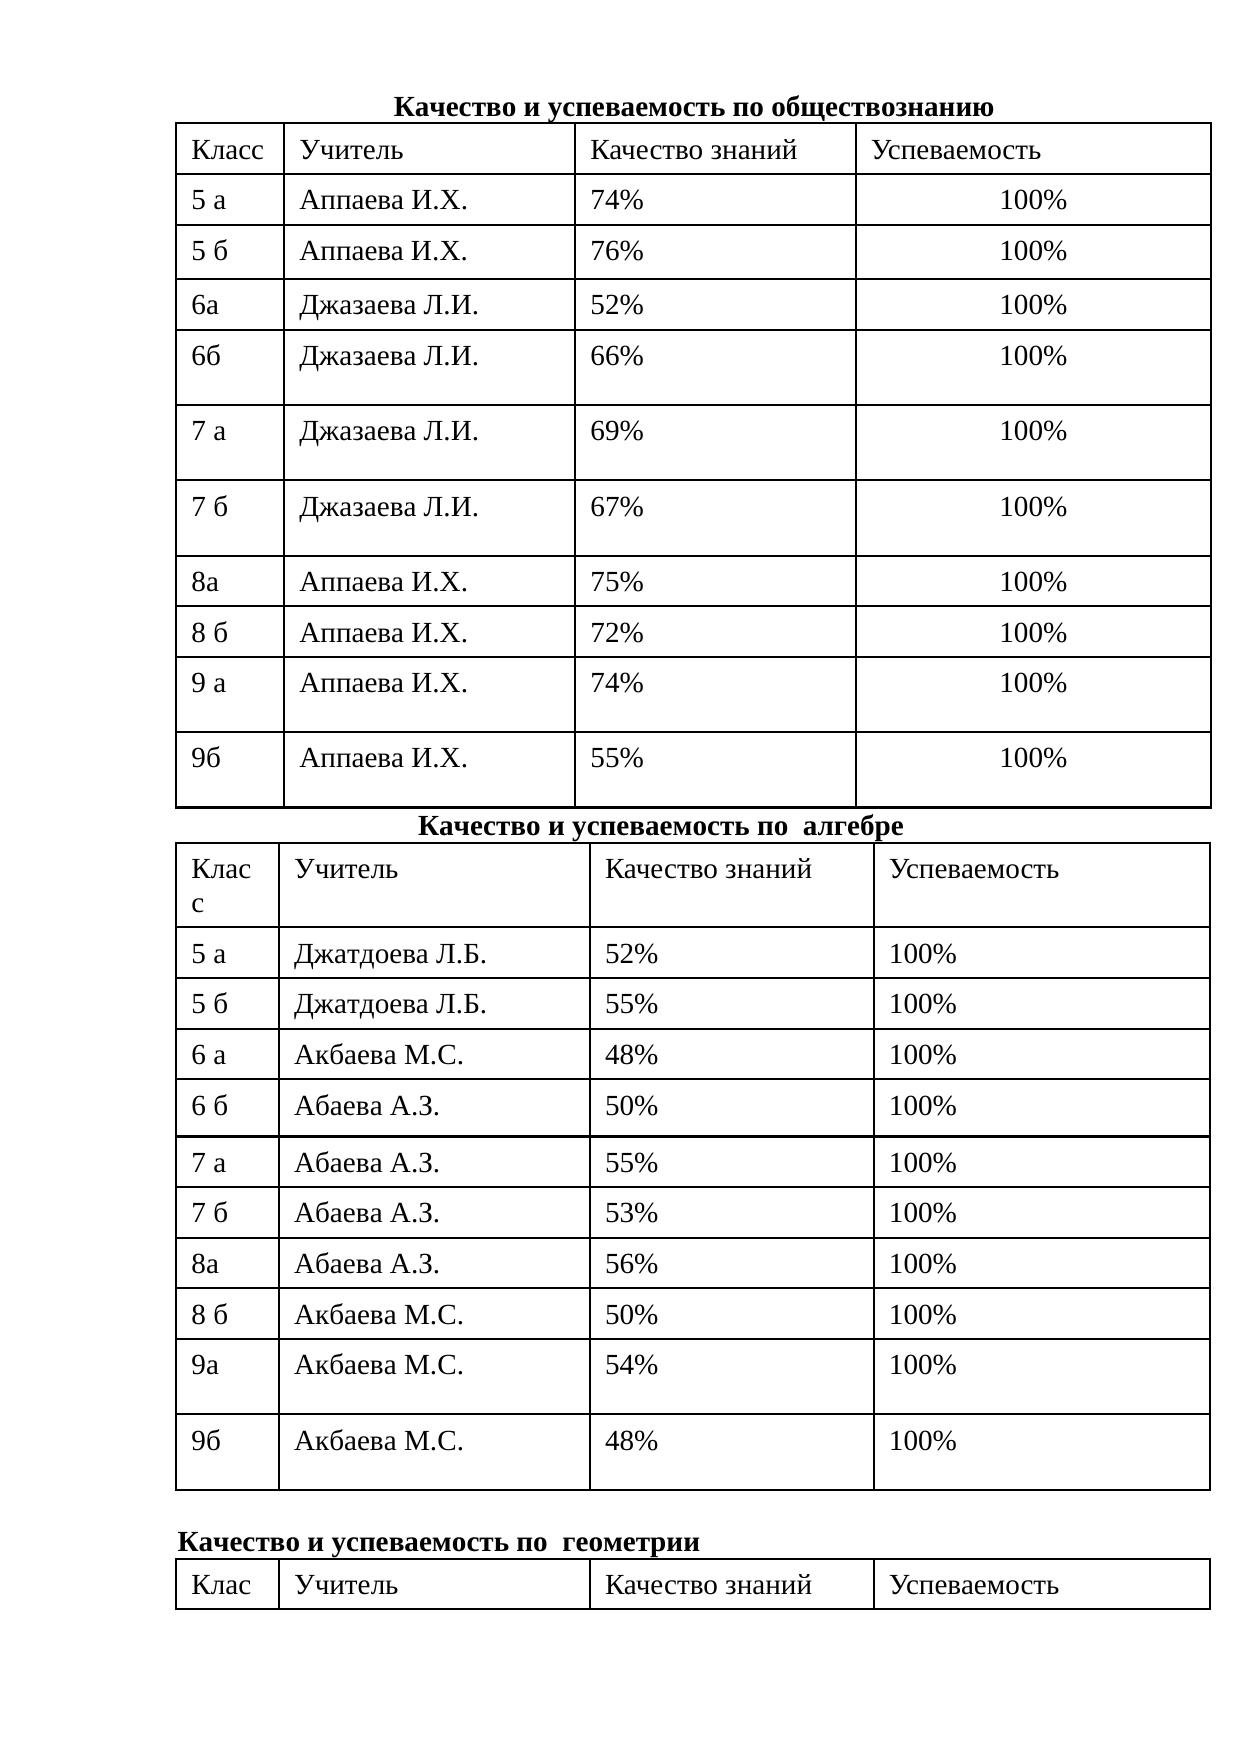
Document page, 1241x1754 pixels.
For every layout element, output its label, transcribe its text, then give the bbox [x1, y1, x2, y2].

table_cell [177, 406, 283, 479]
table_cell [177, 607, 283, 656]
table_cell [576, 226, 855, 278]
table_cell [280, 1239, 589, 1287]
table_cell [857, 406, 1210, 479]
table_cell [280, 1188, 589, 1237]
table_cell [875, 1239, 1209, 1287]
text Качество и успеваемость по алгебре [177, 809, 1152, 842]
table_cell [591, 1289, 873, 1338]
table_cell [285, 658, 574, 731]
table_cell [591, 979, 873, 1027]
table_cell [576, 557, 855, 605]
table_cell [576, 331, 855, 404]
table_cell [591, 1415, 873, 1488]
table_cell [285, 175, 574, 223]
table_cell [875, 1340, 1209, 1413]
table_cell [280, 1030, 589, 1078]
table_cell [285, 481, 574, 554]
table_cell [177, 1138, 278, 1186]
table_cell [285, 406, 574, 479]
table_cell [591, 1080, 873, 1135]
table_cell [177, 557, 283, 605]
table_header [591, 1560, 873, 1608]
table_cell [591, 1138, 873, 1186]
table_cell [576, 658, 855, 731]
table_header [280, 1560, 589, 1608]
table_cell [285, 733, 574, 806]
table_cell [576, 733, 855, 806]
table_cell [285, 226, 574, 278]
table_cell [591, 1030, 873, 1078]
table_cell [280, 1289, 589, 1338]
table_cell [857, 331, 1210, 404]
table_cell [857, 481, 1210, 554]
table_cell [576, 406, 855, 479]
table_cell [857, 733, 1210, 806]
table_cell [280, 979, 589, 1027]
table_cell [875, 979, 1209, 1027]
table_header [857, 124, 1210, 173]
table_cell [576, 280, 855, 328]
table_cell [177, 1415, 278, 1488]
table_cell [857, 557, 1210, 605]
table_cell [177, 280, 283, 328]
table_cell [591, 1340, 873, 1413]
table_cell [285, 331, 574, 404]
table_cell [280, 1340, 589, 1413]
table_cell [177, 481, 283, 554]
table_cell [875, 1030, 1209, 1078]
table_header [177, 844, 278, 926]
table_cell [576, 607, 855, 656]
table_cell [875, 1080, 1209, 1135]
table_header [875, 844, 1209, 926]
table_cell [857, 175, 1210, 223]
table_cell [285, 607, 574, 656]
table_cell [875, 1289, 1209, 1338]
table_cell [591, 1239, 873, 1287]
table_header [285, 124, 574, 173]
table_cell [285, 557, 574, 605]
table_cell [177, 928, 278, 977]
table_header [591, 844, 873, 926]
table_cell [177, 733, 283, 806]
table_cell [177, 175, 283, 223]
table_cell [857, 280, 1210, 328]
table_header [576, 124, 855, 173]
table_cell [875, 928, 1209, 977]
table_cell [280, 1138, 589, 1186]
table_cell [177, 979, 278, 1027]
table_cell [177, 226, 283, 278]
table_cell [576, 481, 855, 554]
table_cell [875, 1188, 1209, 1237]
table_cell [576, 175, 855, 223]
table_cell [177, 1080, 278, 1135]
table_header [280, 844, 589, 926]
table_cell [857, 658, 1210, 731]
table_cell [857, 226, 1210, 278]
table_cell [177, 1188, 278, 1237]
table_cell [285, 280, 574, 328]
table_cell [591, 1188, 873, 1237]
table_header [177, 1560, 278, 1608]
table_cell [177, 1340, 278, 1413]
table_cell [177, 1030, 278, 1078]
text Качество и успеваемость по обществознанию [236, 89, 1152, 122]
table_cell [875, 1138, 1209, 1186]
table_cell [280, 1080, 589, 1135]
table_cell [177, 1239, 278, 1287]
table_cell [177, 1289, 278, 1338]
text Качество и успеваемость по геометрии [177, 1524, 1152, 1558]
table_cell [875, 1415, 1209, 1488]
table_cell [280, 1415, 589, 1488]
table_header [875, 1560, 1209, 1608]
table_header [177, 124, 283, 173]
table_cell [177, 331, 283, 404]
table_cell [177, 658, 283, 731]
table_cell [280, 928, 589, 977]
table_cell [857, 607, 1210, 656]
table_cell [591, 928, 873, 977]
